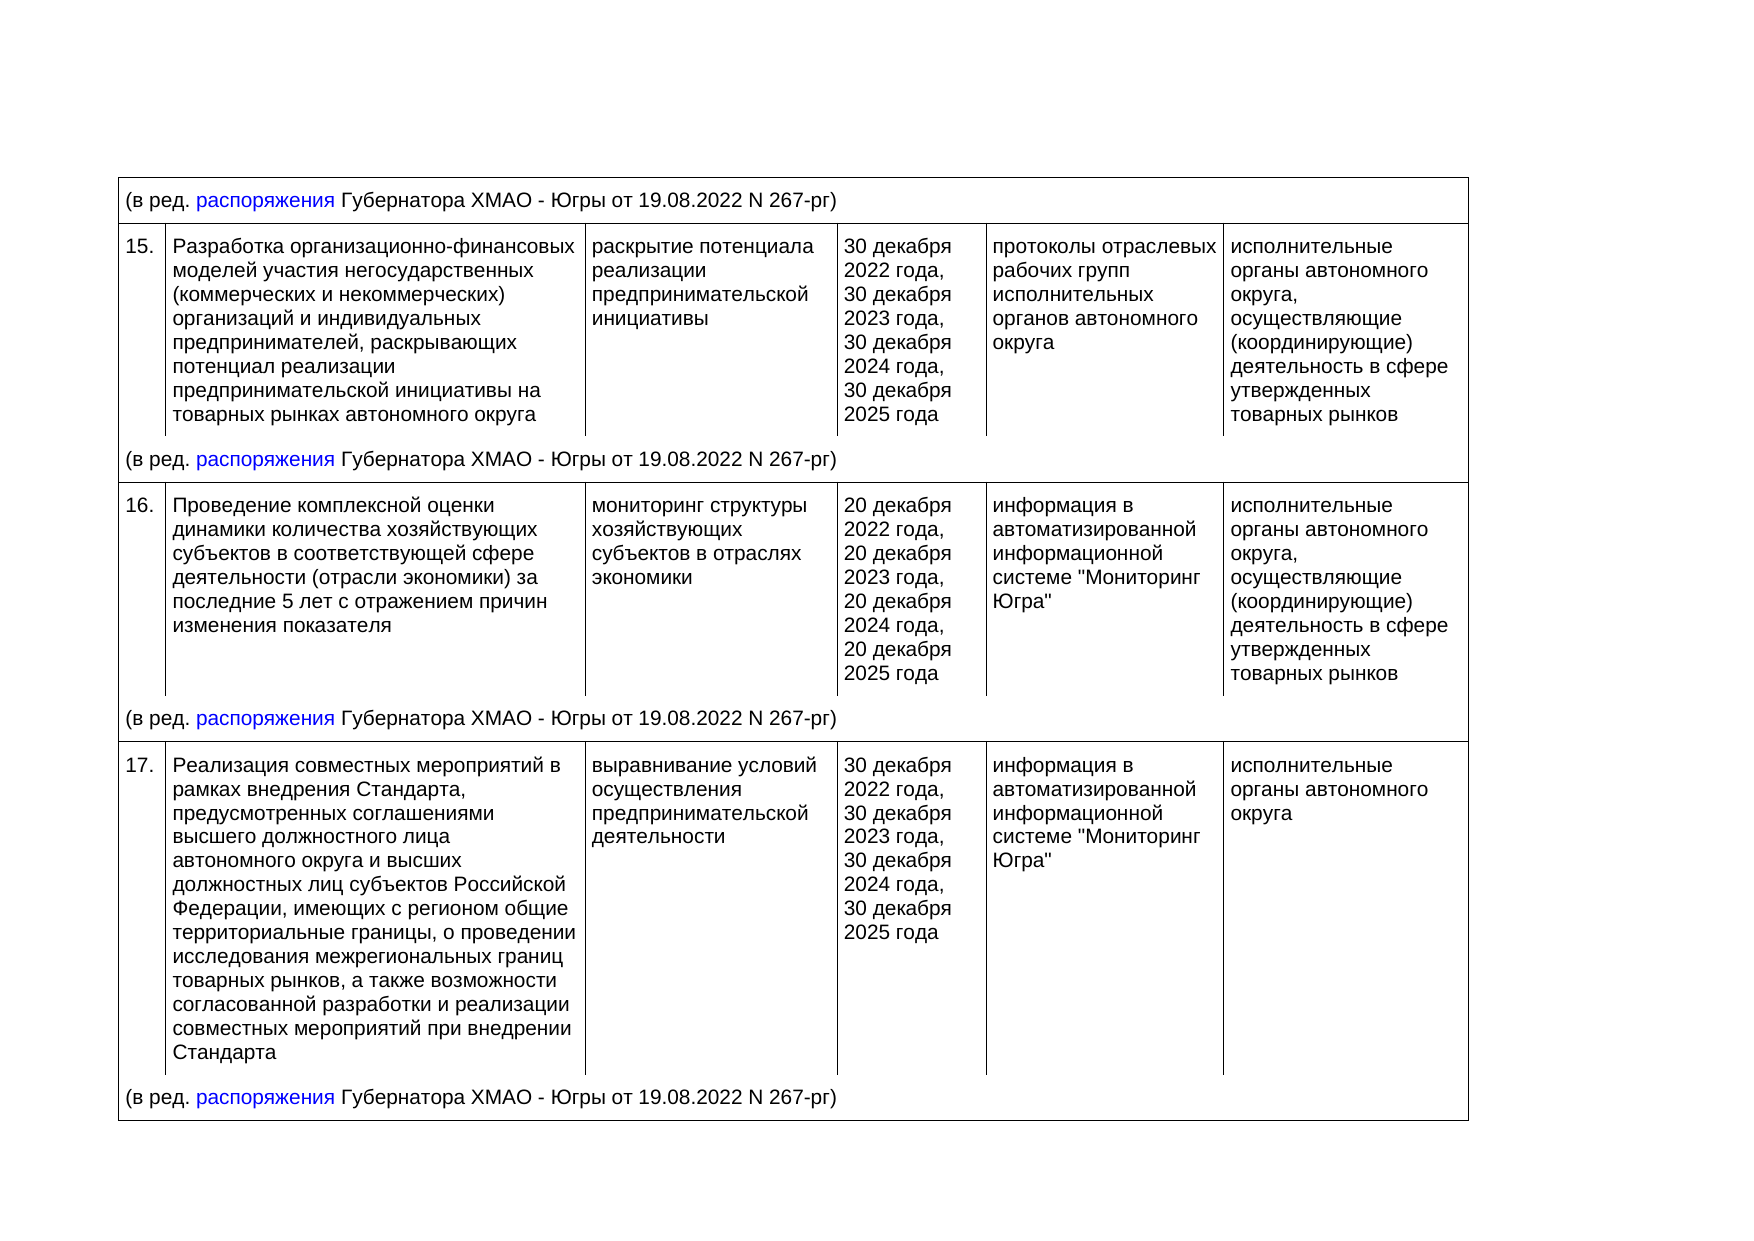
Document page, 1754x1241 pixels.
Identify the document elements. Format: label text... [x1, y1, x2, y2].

table_cell информация в автоматизированной информационной системе "Мониторинг Югра" [987, 483, 1223, 696]
table_cell (в ред. распоряжения Губернатора ХМАО - Югры от 19.08.2022 N 267-рг) [119, 1075, 1468, 1120]
table_cell (в ред. распоряжения Губернатора ХМАО - Югры от 19.08.2022 N 267-рг) [119, 178, 1468, 222]
table_cell исполнительные органы автономного округа, осуществляющие (координирующие) деятельность в сфере утвержденных товарных рынков [1224, 483, 1468, 696]
table_cell 15. [119, 224, 165, 436]
table_cell мониторинг структуры хозяйствующих субъектов в отраслях экономики [586, 483, 837, 696]
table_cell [838, 742, 986, 1074]
table_cell 16. [119, 483, 165, 696]
table_cell Разработка организационно-финансовых моделей участия негосударственных (коммерческих и некоммерческих) организаций и индивидуальных предпринимателей, раскрывающих потенциал реализации предпринимательской инициативы на товарных рынках автономного округа [166, 224, 585, 436]
table_cell исполнительные органы автономного округа, осуществляющие (координирующие) деятельность в сфере утвержденных товарных рынков [1224, 224, 1468, 436]
table_cell (в ред. распоряжения Губернатора ХМАО - Югры от 19.08.2022 N 267-рг) [119, 436, 1468, 482]
table_cell информация в автоматизированной информационной системе "Мониторинг Югра" [987, 742, 1223, 1074]
table_cell 20 декабря 2022 года, 20 декабря 2023 года, 20 декабря 2024 года, 20 декабря 2025 года [838, 483, 986, 696]
table_cell Реализация совместных мероприятий в рамках внедрения Стандарта, предусмотренных соглашениями высшего должностного лица автономного округа и высших должностных лиц субъектов Российской Федерации, имеющих с регионом общие территориальные границы, о проведении исследования межрегиональных границ товарных рынков, а также возможности согласованной разработки и реализации совместных мероприятий при внедрении Стандарта [166, 742, 585, 1074]
table_cell (в ред. распоряжения Губернатора ХМАО - Югры от 19.08.2022 N 267-рг) [119, 696, 1468, 741]
table_cell Проведение комплексной оценки динамики количества хозяйствующих субъектов в соответствующей сфере деятельности (отрасли экономики) за последние 5 лет с отражением причин изменения показателя [166, 483, 585, 696]
table_cell раскрытие потенциала реализации предпринимательской инициативы [586, 224, 837, 436]
table_cell выравнивание условий осуществления предпринимательской деятельности [586, 742, 837, 1074]
table_cell протоколы отраслевых рабочих групп исполнительных органов автономного округа [987, 224, 1223, 436]
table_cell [838, 224, 986, 436]
table_cell исполнительные органы автономного округа [1224, 742, 1468, 1074]
table_cell 17. [119, 742, 165, 1074]
